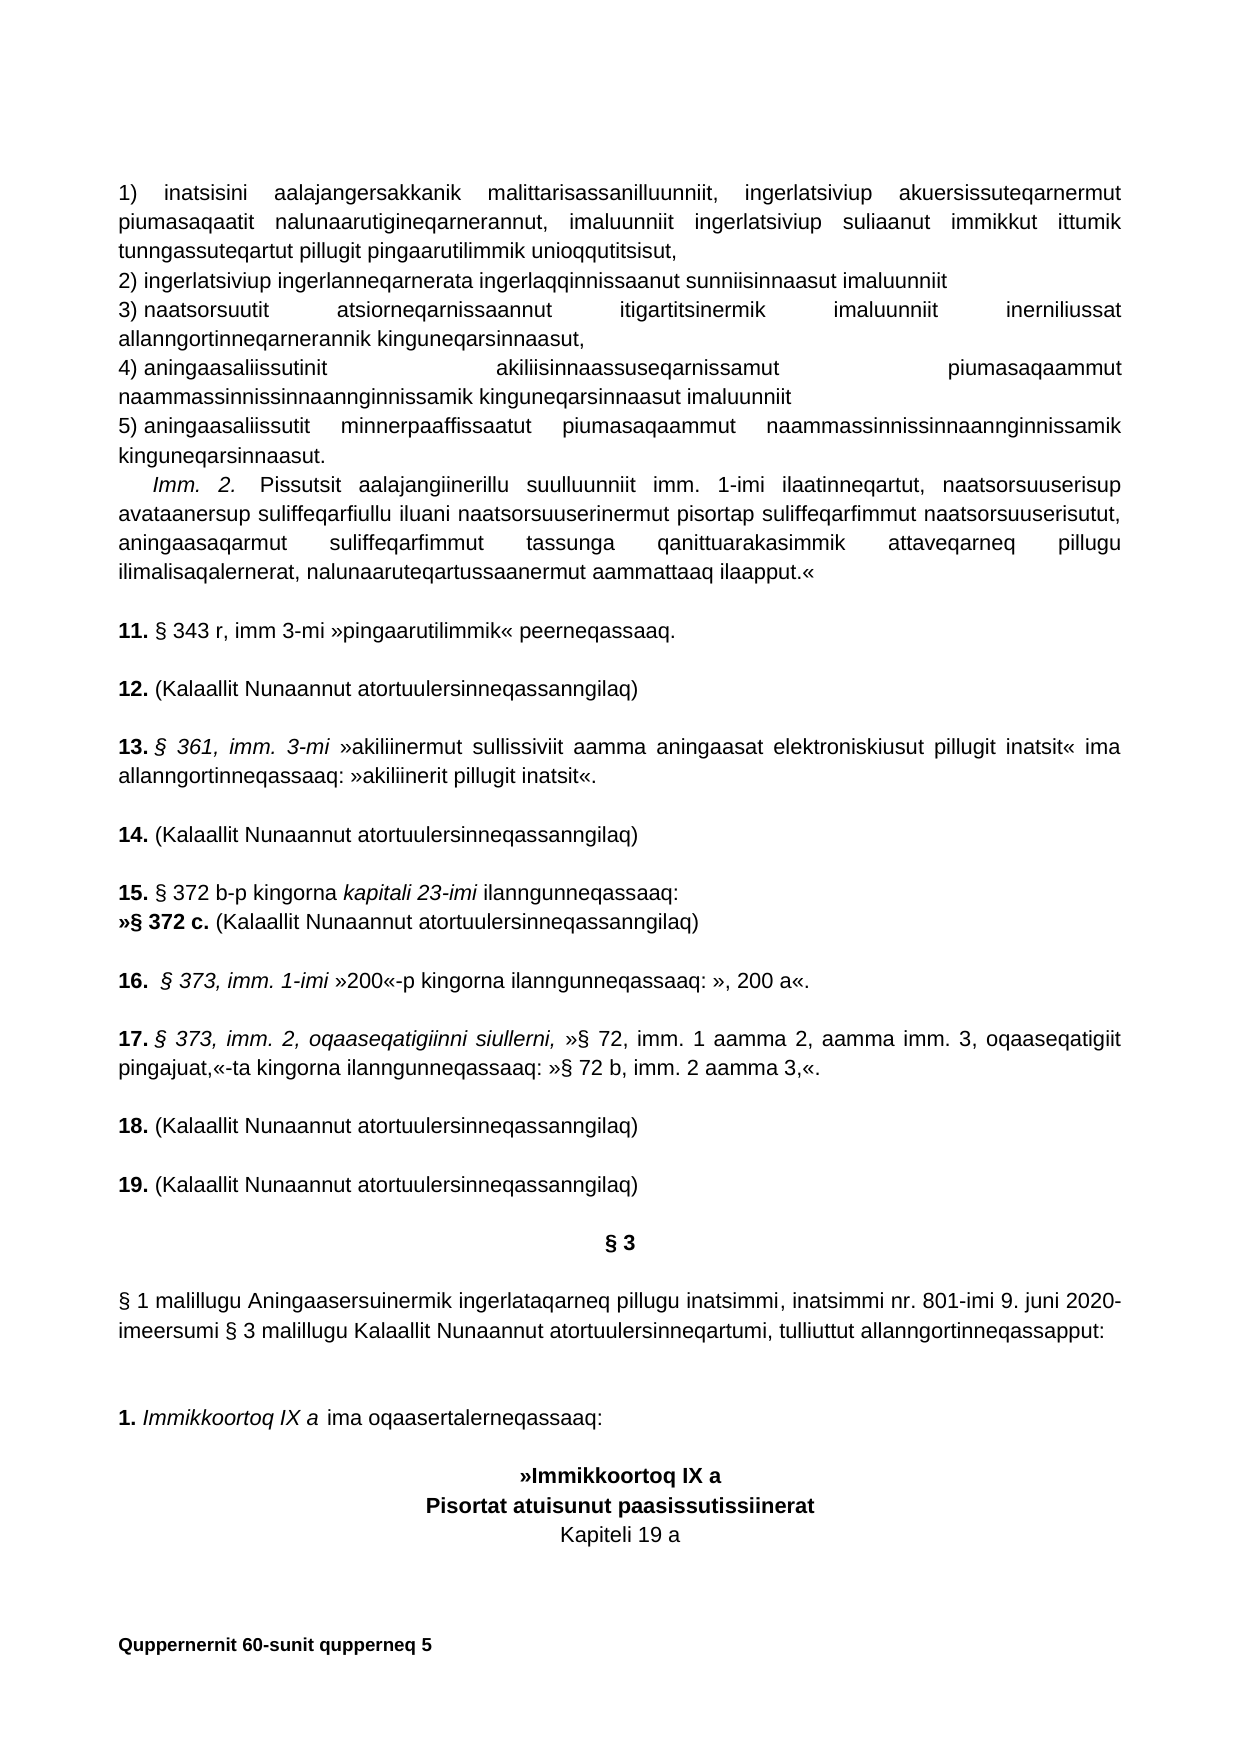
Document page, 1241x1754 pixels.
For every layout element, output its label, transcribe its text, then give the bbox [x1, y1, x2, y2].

text Imm. 2. Pissutsit aalajangiinerillu suulluunniit imm. 1-imi ilaatinneqartut, naatsorsuuserisup avataanersup suliffeqarfiullu iluani naatsorsuuserinermut pisortap suliffeqarfimmut naatsorsuuserisutut, aningaasaqarmut suliffeqarfimmut tassunga qanittuarakasimmik attaveqarneq pillugu ilimalisaqalernerat, nalunaaruteqartussaanermut aammattaaq ilaapput.« [118, 469, 1122, 586]
text 16. § 373, imm. 1-imi »200«-p kingorna ilanngunneqassaaq: », 200 a«. [118, 965, 1122, 994]
text Pisortat atuisunut paasissutissiinerat [118, 1490, 1122, 1519]
text § 3 [118, 1227, 1122, 1256]
text »Immikkoortoq IX a [118, 1461, 1122, 1490]
text 13. § 361, imm. 3-mi »akiliinermut sullissiviit aamma aningaasat elektroniskiusut pillugit inatsit« ima allanngortinneqassaaq: »akiliinerit pillugit inatsit«. [118, 731, 1122, 790]
text 19. (Kalaallit Nunaannut atortuulersinneqassanngilaq) [118, 1169, 1122, 1198]
text § 1 malillugu Aningaasersuinermik ingerlataqarneq pillugu inatsimmi, inatsimmi nr. 801-imi 9. juni 2020-imeersumi § 3 malillugu Kalaallit Nunaannut atortuulersinneqartumi, tulliuttut allanngortinneqassapput: [118, 1286, 1122, 1344]
text 5) aningaasaliissutit minnerpaaffissaatut piumasaqaammut naammassinnissinnaannginnissamik kinguneqarsinnaasut. [118, 411, 1122, 469]
text Kapiteli 19 a [118, 1519, 1122, 1548]
text 3) naatsorsuutit atsiorneqarnissaannut itigartitsinermik imaluunniit inerniliussat allanngortinneqarnerannik kinguneqarsinnaasut, [118, 294, 1122, 352]
text 17. § 373, imm. 2, oqaaseqatigiinni siullerni, »§ 72, imm. 1 aamma 2, aamma imm. 3, oqaaseqatigiit pingajuat,«-ta kingorna ilanngunneqassaaq: »§ 72 b, imm. 2 aamma 3,«. [118, 1023, 1122, 1081]
text 18. (Kalaallit Nunaannut atortuulersinneqassanngilaq) [118, 1111, 1122, 1140]
text 1) inatsisini aalajangersakkanik malittarisassanilluunniit, ingerlatsiviup akuersissuteqarnermut piumasaqaatit nalunaarutigineqarnerannut, imaluunniit ingerlatsiviup suliaanut immikkut ittumik tunngassuteqartut pillugit pingaarutilimmik unioqqutitsisut, [118, 177, 1122, 265]
text 15. § 372 b-p kingorna kapitali 23-imi ilanngunneqassaaq: [118, 877, 1122, 906]
text 4) aningaasaliissutinit akiliisinnaassuseqarnissamut piumasaqaammut naammassinnissinnaannginnissamik kinguneqarsinnaasut imaluunniit [118, 352, 1122, 411]
text 12. (Kalaallit Nunaannut atortuulersinneqassanngilaq) [118, 673, 1122, 702]
text 1. Immikkoortoq IX a ima oqaasertalerneqassaaq: [118, 1373, 1122, 1431]
text 2) ingerlatsiviup ingerlanneqarnerata ingerlaqqinnissaanut sunniisinnaasut imaluunniit [118, 265, 1122, 294]
text 11. § 343 r, imm 3-mi »pingaarutilimmik« peerneqassaaq. [118, 615, 1122, 644]
text »§ 372 c. (Kalaallit Nunaannut atortuulersinneqassanngilaq) [118, 906, 1122, 936]
text 14. (Kalaallit Nunaannut atortuulersinneqassanngilaq) [118, 819, 1122, 848]
